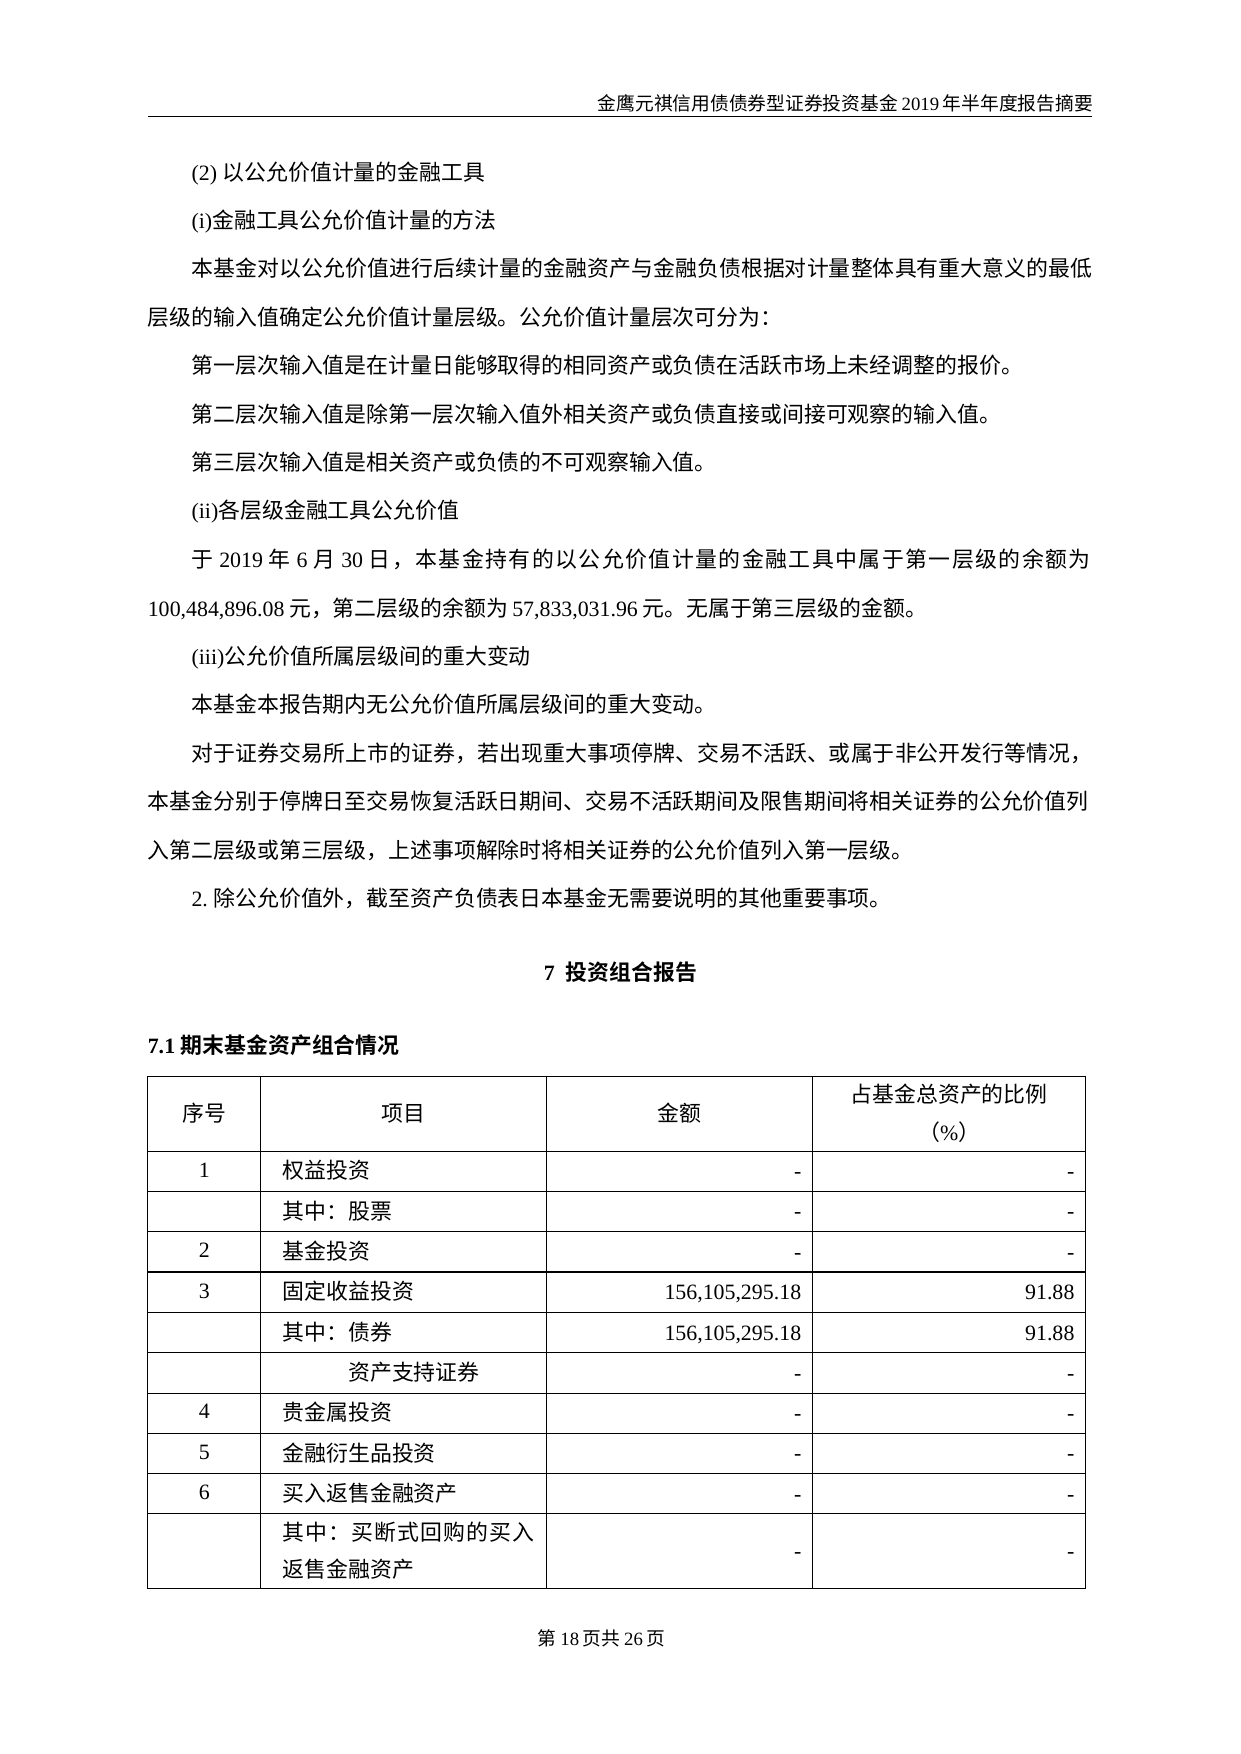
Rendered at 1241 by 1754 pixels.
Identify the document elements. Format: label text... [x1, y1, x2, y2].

table_cell 金融衍生品投资 [261, 1434, 546, 1473]
table_header 序号 [148, 1077, 260, 1151]
text 本基金本报告期内无公允价值所属层级间的重大变动。 [148, 687, 1092, 719]
table_cell 2 [148, 1232, 260, 1271]
table_cell - [813, 1232, 1085, 1271]
table_cell [148, 1192, 260, 1231]
table_cell [148, 1353, 260, 1392]
table_cell 156,105,295.18 [547, 1273, 812, 1312]
table_cell - [813, 1353, 1085, 1392]
table_cell 1 [148, 1152, 260, 1191]
table_cell 4 [148, 1394, 260, 1433]
table_cell 基金投资 [261, 1232, 546, 1271]
table_header 项目 [261, 1077, 546, 1151]
text 第二层次输入值是除第一层次输入值外相关资产或负债直接或间接可观察的输入值。 [148, 396, 1092, 429]
table_cell 资产支持证券 [261, 1353, 546, 1392]
table_cell - [547, 1152, 812, 1191]
text 于2019年6月30日，本基金持有的以公允价值计量的金融工具中属于第一层级的余额为100,484,896.08元，第二层级的余额为57,833,031.96元。无属于第三层级的金额。 [148, 541, 1092, 623]
table_cell 其中：股票 [261, 1192, 546, 1231]
table_cell - [547, 1434, 812, 1473]
table_cell - [547, 1514, 812, 1588]
table_cell [148, 1313, 260, 1352]
table_cell - [547, 1192, 812, 1231]
text (iii)公允价值所属层级间的重大变动 [148, 638, 1092, 671]
table_cell 其中：债券 [261, 1313, 546, 1352]
table_cell 权益投资 [261, 1152, 546, 1191]
table_cell 5 [148, 1434, 260, 1473]
subtitle 7.1 期末基金资产组合情况 [148, 1028, 1092, 1060]
text (2) 以公允价值计量的金融工具 [148, 154, 1092, 187]
table_cell - [547, 1474, 812, 1513]
table_cell 156,105,295.18 [547, 1313, 812, 1352]
table_cell 贵金属投资 [261, 1394, 546, 1433]
table_cell 91.88 [813, 1313, 1085, 1352]
table_header 金额 [547, 1077, 812, 1151]
table_cell 其中：买断式回购的买入返售金融资产 [261, 1514, 546, 1588]
table_cell - [547, 1394, 812, 1433]
subtitle 7 投资组合报告 [148, 954, 1092, 987]
text 对于证券交易所上市的证券，若出现重大事项停牌、交易不活跃、或属于非公开发行等情况，本基金分别于停牌日至交易恢复活跃日期间、交易不活跃期间及限售期间将相关证券的公允价值列入第二层级或第三层级，上述事项解除时将相关证券的公允价值列入第一层级。 [148, 735, 1092, 865]
table_cell 买入返售金融资产 [261, 1474, 546, 1513]
table_cell - [813, 1192, 1085, 1231]
table_cell - [813, 1394, 1085, 1433]
text (i)金融工具公允价值计量的方法 [148, 203, 1092, 235]
text 2. 除公允价值外，截至资产负债表日本基金无需要说明的其他重要事项。 [148, 881, 1092, 913]
table_cell 3 [148, 1273, 260, 1312]
text (ii)各层级金融工具公允价值 [148, 493, 1092, 526]
table_cell - [813, 1514, 1085, 1588]
table_cell - [547, 1353, 812, 1392]
table_cell - [547, 1232, 812, 1271]
table_cell 固定收益投资 [261, 1273, 546, 1312]
text 第三层次输入值是相关资产或负债的不可观察输入值。 [148, 445, 1092, 477]
table_cell [148, 1514, 260, 1588]
table_cell 6 [148, 1474, 260, 1513]
text 第一层次输入值是在计量日能够取得的相同资产或负债在活跃市场上未经调整的报价。 [148, 348, 1092, 381]
table_cell - [813, 1152, 1085, 1191]
table_header 占基金总资产的比例（%） [813, 1077, 1085, 1151]
table_cell - [813, 1474, 1085, 1513]
table_cell 91.88 [813, 1273, 1085, 1312]
table_cell - [813, 1434, 1085, 1473]
text 本基金对以公允价值进行后续计量的金融资产与金融负债根据对计量整体具有重大意义的最低层级的输入值确定公允价值计量层级。公允价值计量层次可分为： [148, 251, 1092, 332]
